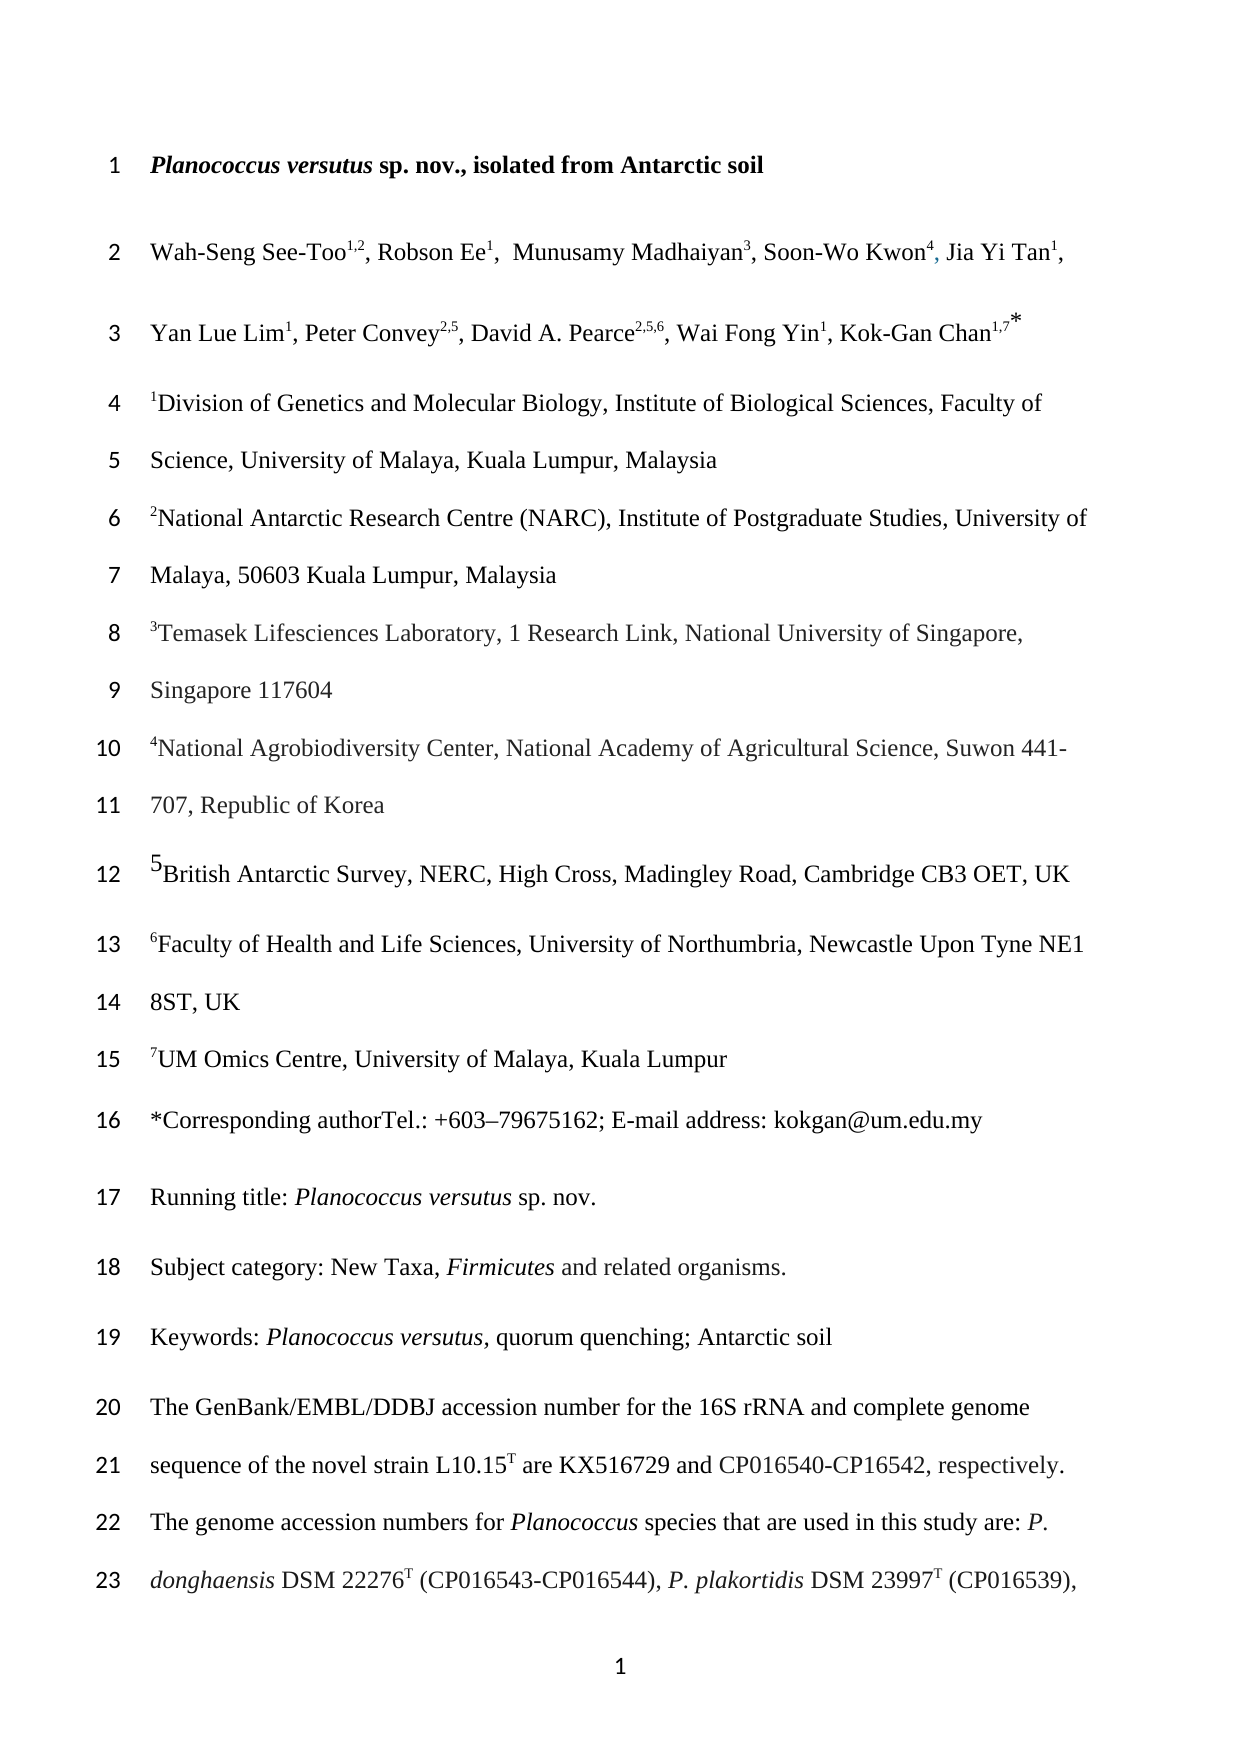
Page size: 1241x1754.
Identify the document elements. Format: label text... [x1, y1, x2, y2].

text Subject category: New Taxa, Firmicutes and related organisms. [446, 1252, 1090, 1281]
text 3Temasek Lifesciences Laboratory, 1 Research Link, National University of Singapore, Singapore 117604 [150, 618, 1090, 704]
text 7UM Omics Centre, University of Malaya, Kuala Lumpur [150, 1044, 1090, 1073]
text 5British Antarctic Survey, NERC, High Cross, Madingley Road, Cambridge CB3 OET, UK [150, 848, 1090, 888]
text Keywords: Planococcus versutus, quorum quenching; Antarctic soil [150, 1322, 400, 1351]
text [150, 1392, 1090, 1593]
text 6Faculty of Health and Life Sciences, University of Northumbria, Newcastle Upon Tyne NE1 8ST, UK [150, 929, 1090, 1015]
text Running title: Planococcus versutus sp. nov. [150, 1182, 429, 1211]
text Planococcus versutus sp. nov., isolated from Antarctic soil [379, 150, 1090, 179]
text Keywords: Planococcus versutus, quorum quenching; Antarctic soil [496, 1322, 1090, 1351]
text Planococcus versutus sp. nov., isolated from Antarctic soil [150, 150, 287, 179]
text 1Division of Genetics and Molecular Biology, Institute of Biological Sciences, Faculty of Science, University of Malaya, Kuala Lumpur, Malaysia [150, 388, 1090, 474]
text *Corresponding author Tel.: +603–79675162; E-mail address: kokgan@um.edu.my [150, 1102, 1090, 1136]
text 2National Antarctic Research Centre (NARC), Institute of Postgraduate Studies, University of Malaya, 50603 Kuala Lumpur, Malaysia [150, 503, 1090, 589]
text 4National Agrobiodiversity Center, National Academy of Agricultural Science, Suwon 441-707, Republic of Korea [150, 733, 1090, 819]
text Running title: Planococcus versutus sp. nov. [518, 1182, 1090, 1211]
text Wah-Seng See-Too1,2, Robson Ee1, Munusamy Madhaiyan3, Soon-Wo Kwon4, Jia Yi Tan1, Yan Lue Lim1, Peter Convey2,5, David A. Pearce2,5,6, Wai Fong Yin1, Kok-Gan Chan1,7* [150, 237, 1090, 347]
